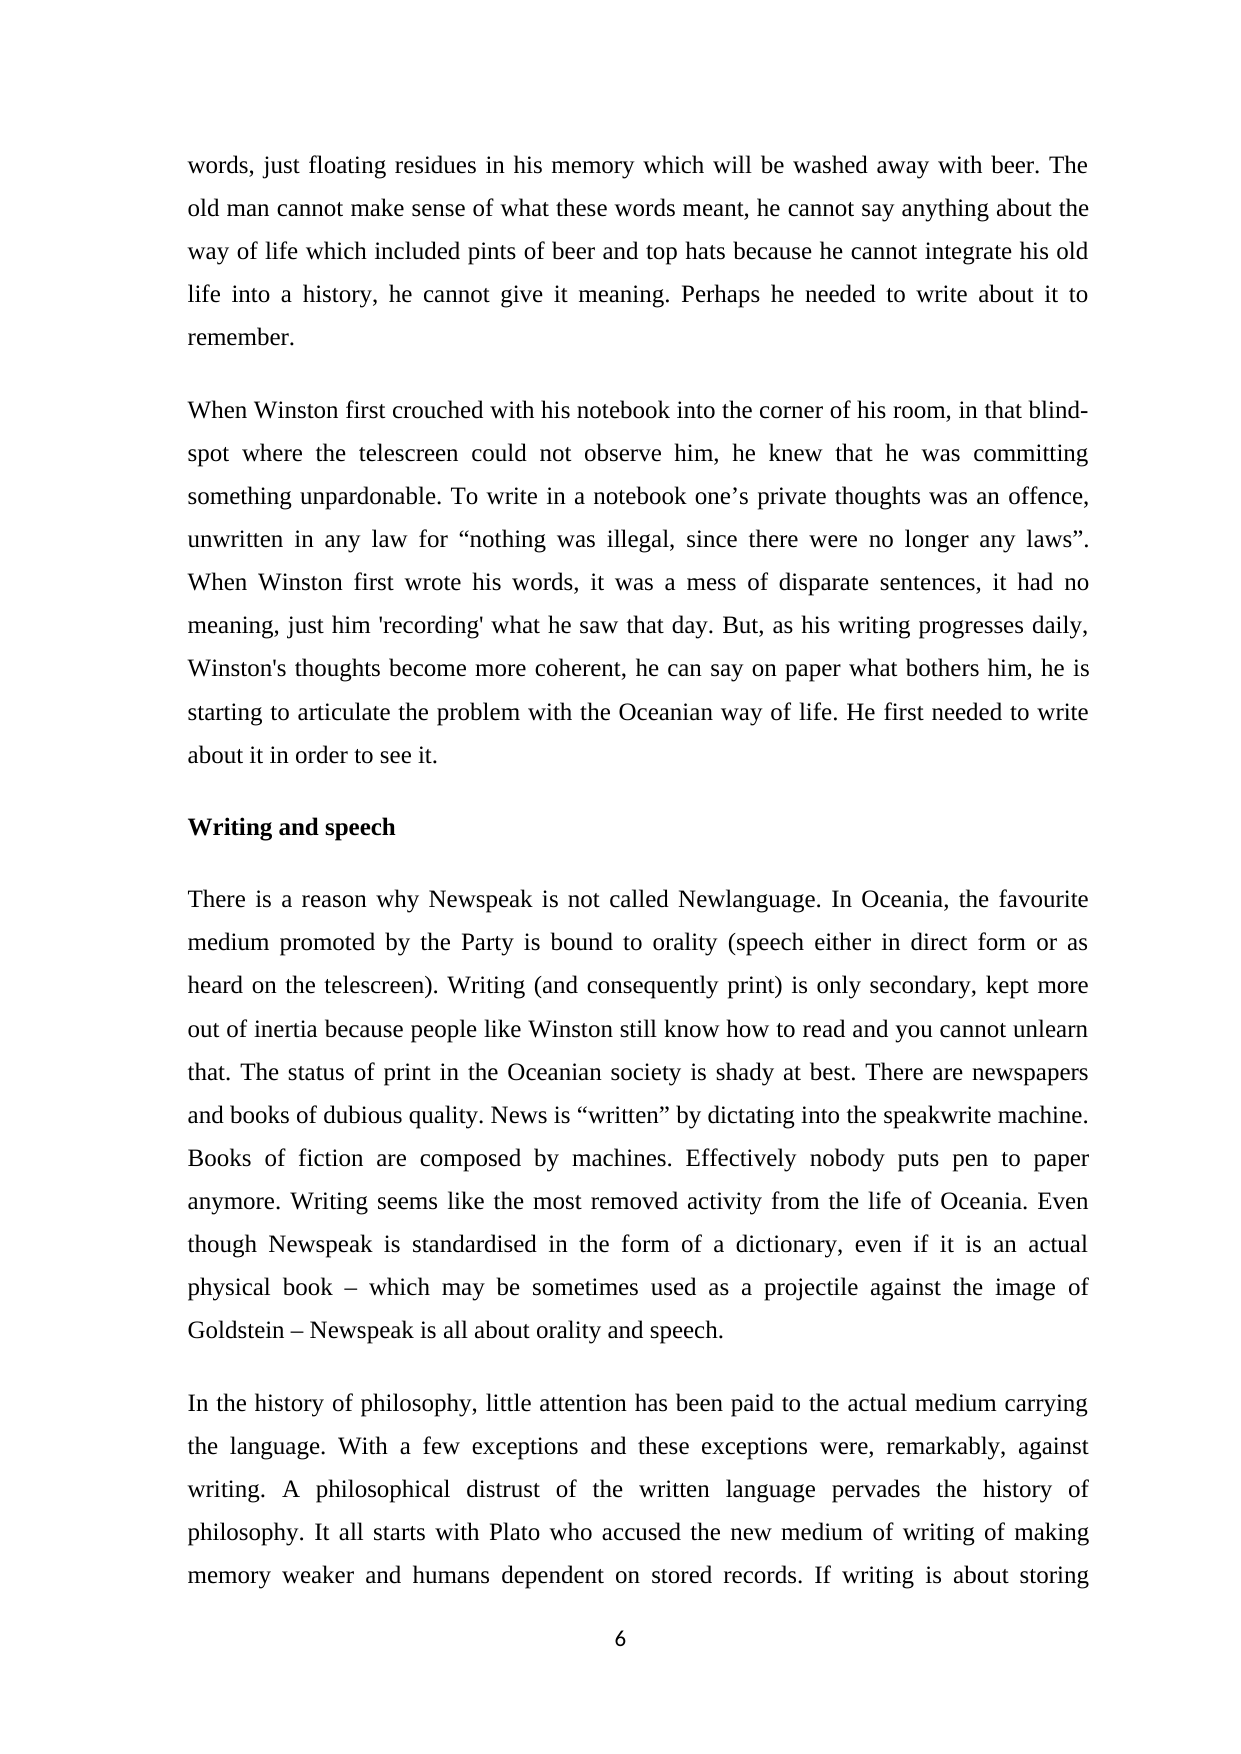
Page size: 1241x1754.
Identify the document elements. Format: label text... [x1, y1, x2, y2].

text Writing and speech [187, 812, 1090, 841]
text When Winston first crouched with his notebook into the corner of his room, in that blind-spot where the telescreen could not observe him, he knew that he was committing something unpardonable. To write in a notebook one’s private thoughts was an offence, unwritten in any law for “nothing was illegal, since there were no longer any laws”. When Winston first wrote his words, it was a mess of disparate sentences, it had no meaning, just him 'recording' what he saw that day. But, as his writing progresses daily, Winston's thoughts become more coherent, he can say on paper what bothers him, he is starting to articulate the problem with the Oceanian way of life. He first needed to write about it in order to see it. [187, 395, 1090, 768]
text There is a reason why Newspeak is not called Newlanguage. In Oceania, the favourite medium promoted by the Party is bound to orality (speech either in direct form or as heard on the telescreen). Writing (and consequently print) is only secondary, kept more out of inertia because people like Winston still know how to read and you cannot unlearn that. The status of print in the Oceanian society is shady at best. There are newspapers and books of dubious quality. News is “written” by dictating into the speakwrite machine. Books of fiction are composed by machines. Effectively nobody puts pen to paper anymore. Writing seems like the most removed activity from the life of Oceania. Even though Newspeak is standardised in the form of a dictionary, even if it is an actual physical book – which may be sometimes used as a projectile against the image of Goldstein – Newspeak is all about orality and speech. [187, 884, 1090, 1344]
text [187, 150, 1090, 351]
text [187, 1388, 1090, 1589]
